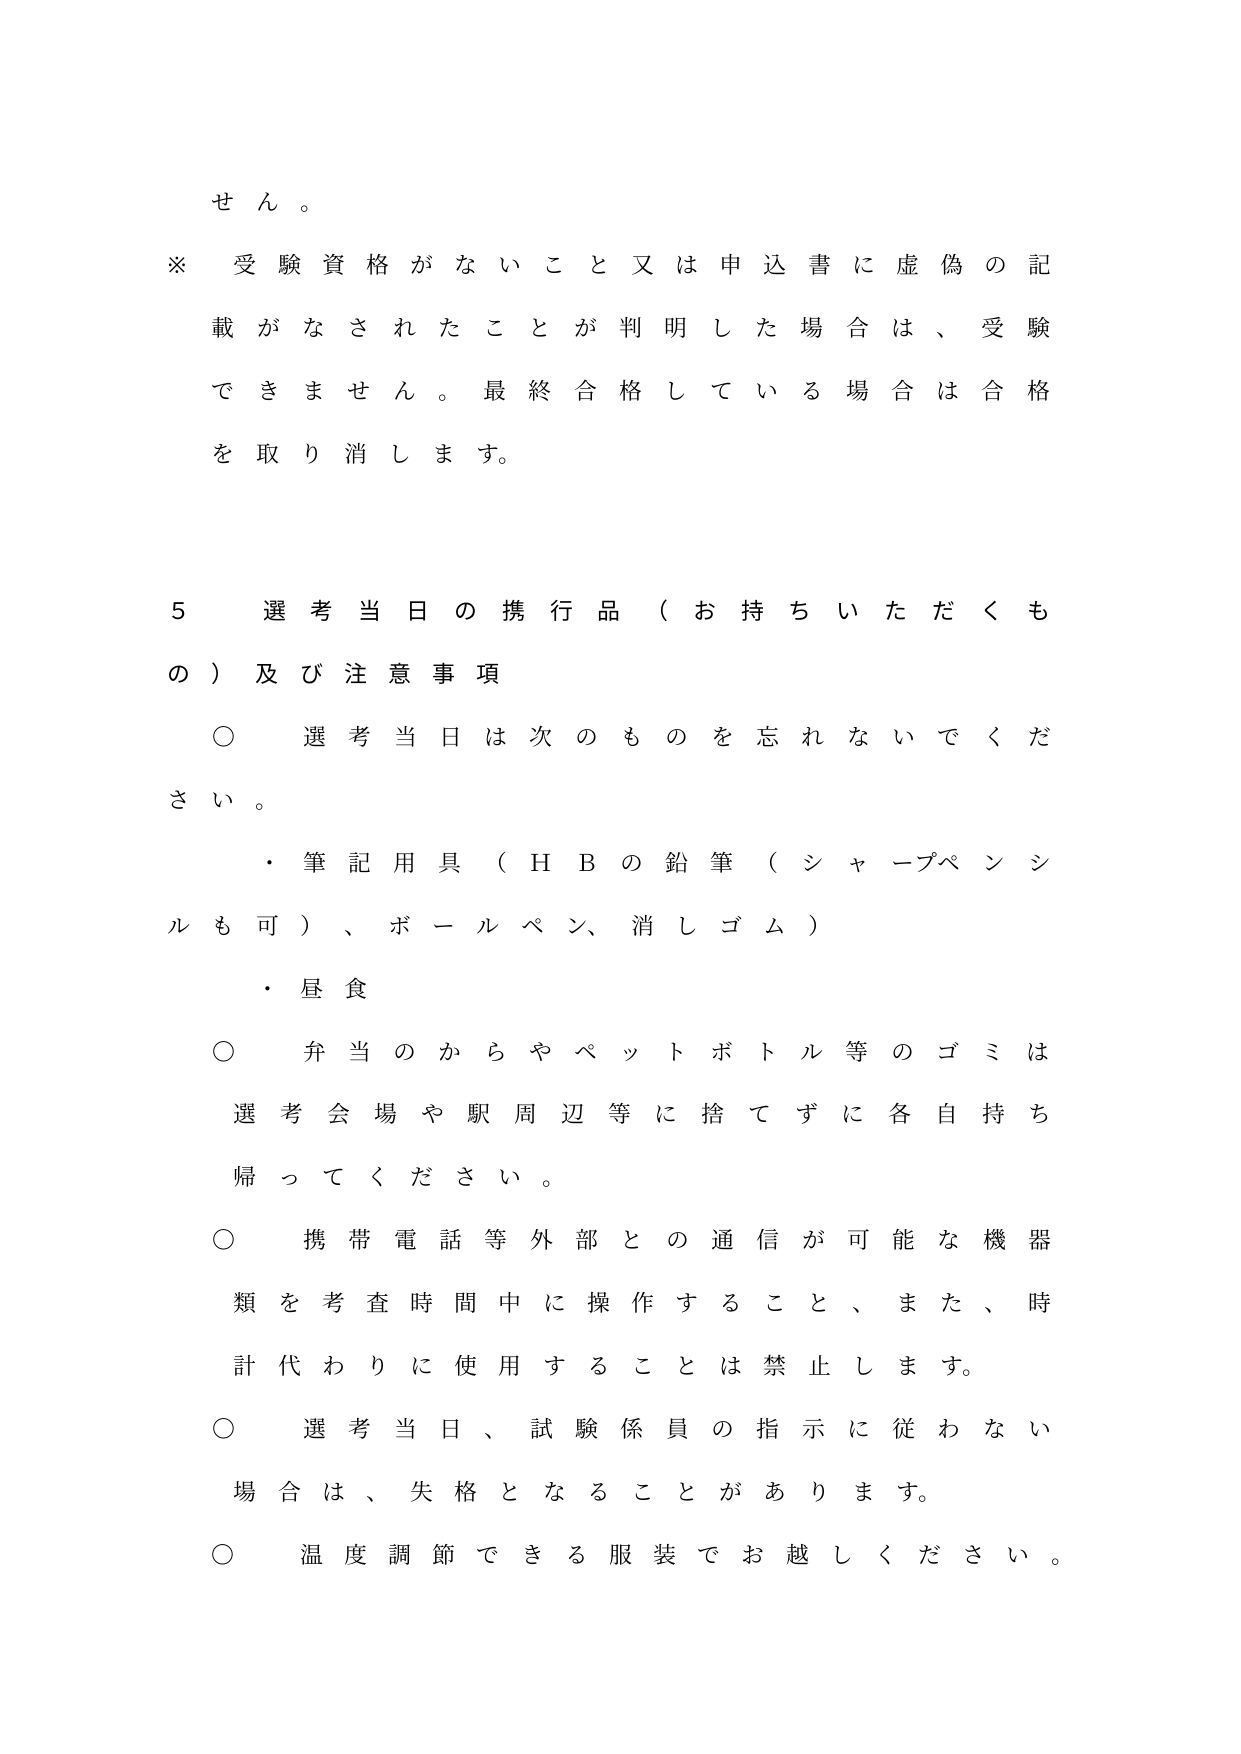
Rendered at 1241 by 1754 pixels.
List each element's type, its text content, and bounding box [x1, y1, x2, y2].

text ・昼食 [167, 956, 1073, 1018]
text ※ 受験資格がないこと又は申込書に虚偽の記載がなされたことが判明した場合は、受験できません。最終合格している場合は合格を取り消します。 [167, 232, 1073, 484]
text 〇 選考当日は次のものを忘れないでください。 [167, 704, 1073, 830]
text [167, 169, 1073, 232]
text 〇 弁当のからやペットボトル等のゴミは、選考会場や駅周辺等に捨てずに各自持ち帰ってください。 [167, 1018, 1073, 1207]
text ５ 選考当日の携行品（お持ちいただくもの）及び注意事項 [167, 578, 1073, 704]
text 〇 携帯電話等外部との通信が可能な機器類を考査時間中に操作すること、また、時計代わりに使用することは禁止します。 [167, 1207, 1073, 1396]
text ・筆記用具（ＨＢの鉛筆（シャープペンシルも可）、ボールペン、消しゴム） [167, 830, 1073, 956]
text 〇 選考当日、試験係員の指示に従わない場合は、失格となることがあります。 [167, 1396, 1073, 1522]
text 〇 温度調節できる服装でお越しください。 [189, 1522, 1073, 1585]
